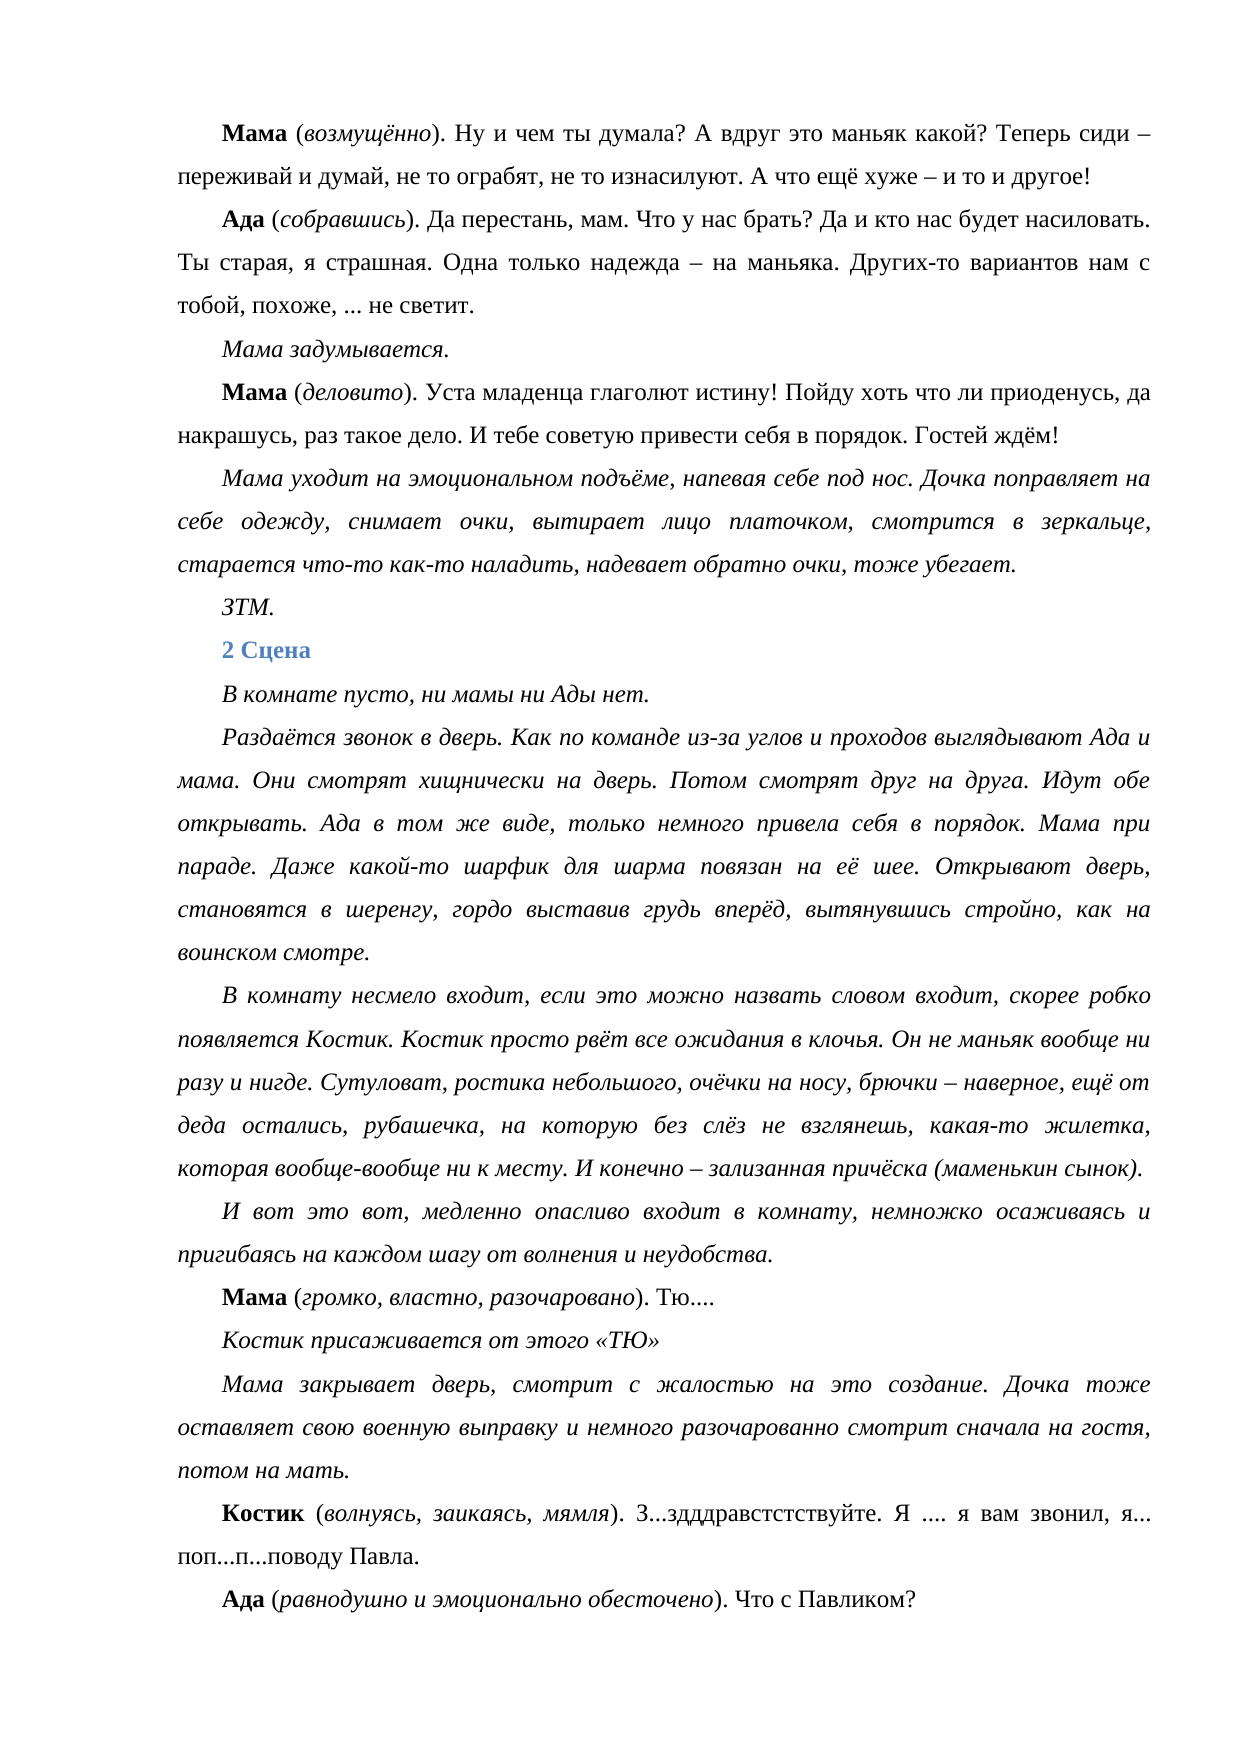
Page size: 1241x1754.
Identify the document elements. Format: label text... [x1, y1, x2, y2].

text Костик присаживается от этого «ТЮ» [177, 1326, 1152, 1354]
text Костик (волнуясь, заикаясь, мямля). З...здддравстстствуйте. Я .... я вам звонил, я... поп...п...поводу Павла. [177, 1498, 1152, 1570]
text Мама задумывается. [177, 334, 1152, 362]
subtitle 2 Сцена [177, 636, 1152, 664]
text Мама (деловито). Уста младенца глаголют истину! Пойду хоть что ли приоденусь, да накрашусь, раз такое дело. И тебе советую привести себя в порядок. Гостей ждём! [177, 377, 1152, 449]
text Мама закрывает дверь, смотрит с жалостью на это создание. Дочка тоже оставляет свою военную выправку и немного разочарованно смотрит сначала на гостя, потом на мать. [177, 1369, 1152, 1484]
text Раздаётся звонок в дверь. Как по команде из-за углов и проходов выглядывают Ада и мама. Они смотрят хищнически на дверь. Потом смотрят друг на друга. Идут обе открывать. Ада в том же виде, только немного привела себя в порядок. Мама при параде. Даже какой-то шарфик для шарма повязан на её шее. Открывают дверь, становятся в шеренгу, гордо выставив грудь вперёд, вытянувшись стройно, как на воинском смотре. [177, 722, 1152, 966]
text Мама (громко, властно, разочаровано). Тю.... [177, 1282, 1152, 1311]
text Мама уходит на эмоциональном подъёме, напевая себе под нос. Дочка поправляет на себе одежду, снимает очки, вытирает лицо платочком, смотрится в зеркальце, старается что-то как-то наладить, надевает обратно очки, тоже убегает. [177, 463, 1152, 578]
text Ада (равнодушно и эмоционально обесточено). Что с Павликом? [177, 1584, 1152, 1613]
text Мама (возмущённо). Ну и чем ты думала? А вдруг это маньяк какой? Теперь сиди – переживай и думай, не то ограбят, не то изнасилуют. А что ещё хуже – и то и другое! [177, 118, 1152, 190]
text Ада (собравшись). Да перестань, мам. Что у нас брать? Да и кто нас будет насиловать. Ты старая, я страшная. Одна только надежда – на маньяка. Других-то вариантов нам с тобой, похоже, ... не светит. [177, 204, 1152, 319]
text И вот это вот, медленно опасливо входит в комнату, немножко осаживаясь и пригибаясь на каждом шагу от волнения и неудобства. [177, 1196, 1152, 1268]
text В комнате пусто, ни мамы ни Ады нет. [177, 679, 1152, 707]
text В комнату несмело входит, если это можно назвать словом входит, скорее робко появляется Костик. Костик просто рвёт все ожидания в клочья. Он не маньяк вообще ни разу и нигде. Сутуловат, ростика небольшого, очёчки на носу, брючки – наверное, ещё от деда остались, рубашечка, на которую без слёз не взглянешь, какая-то жилетка, которая вообще-вообще ни к месту. И конечно – зализанная причёска (маменькин сынок). [177, 981, 1152, 1182]
text ЗТМ. [177, 592, 1152, 621]
